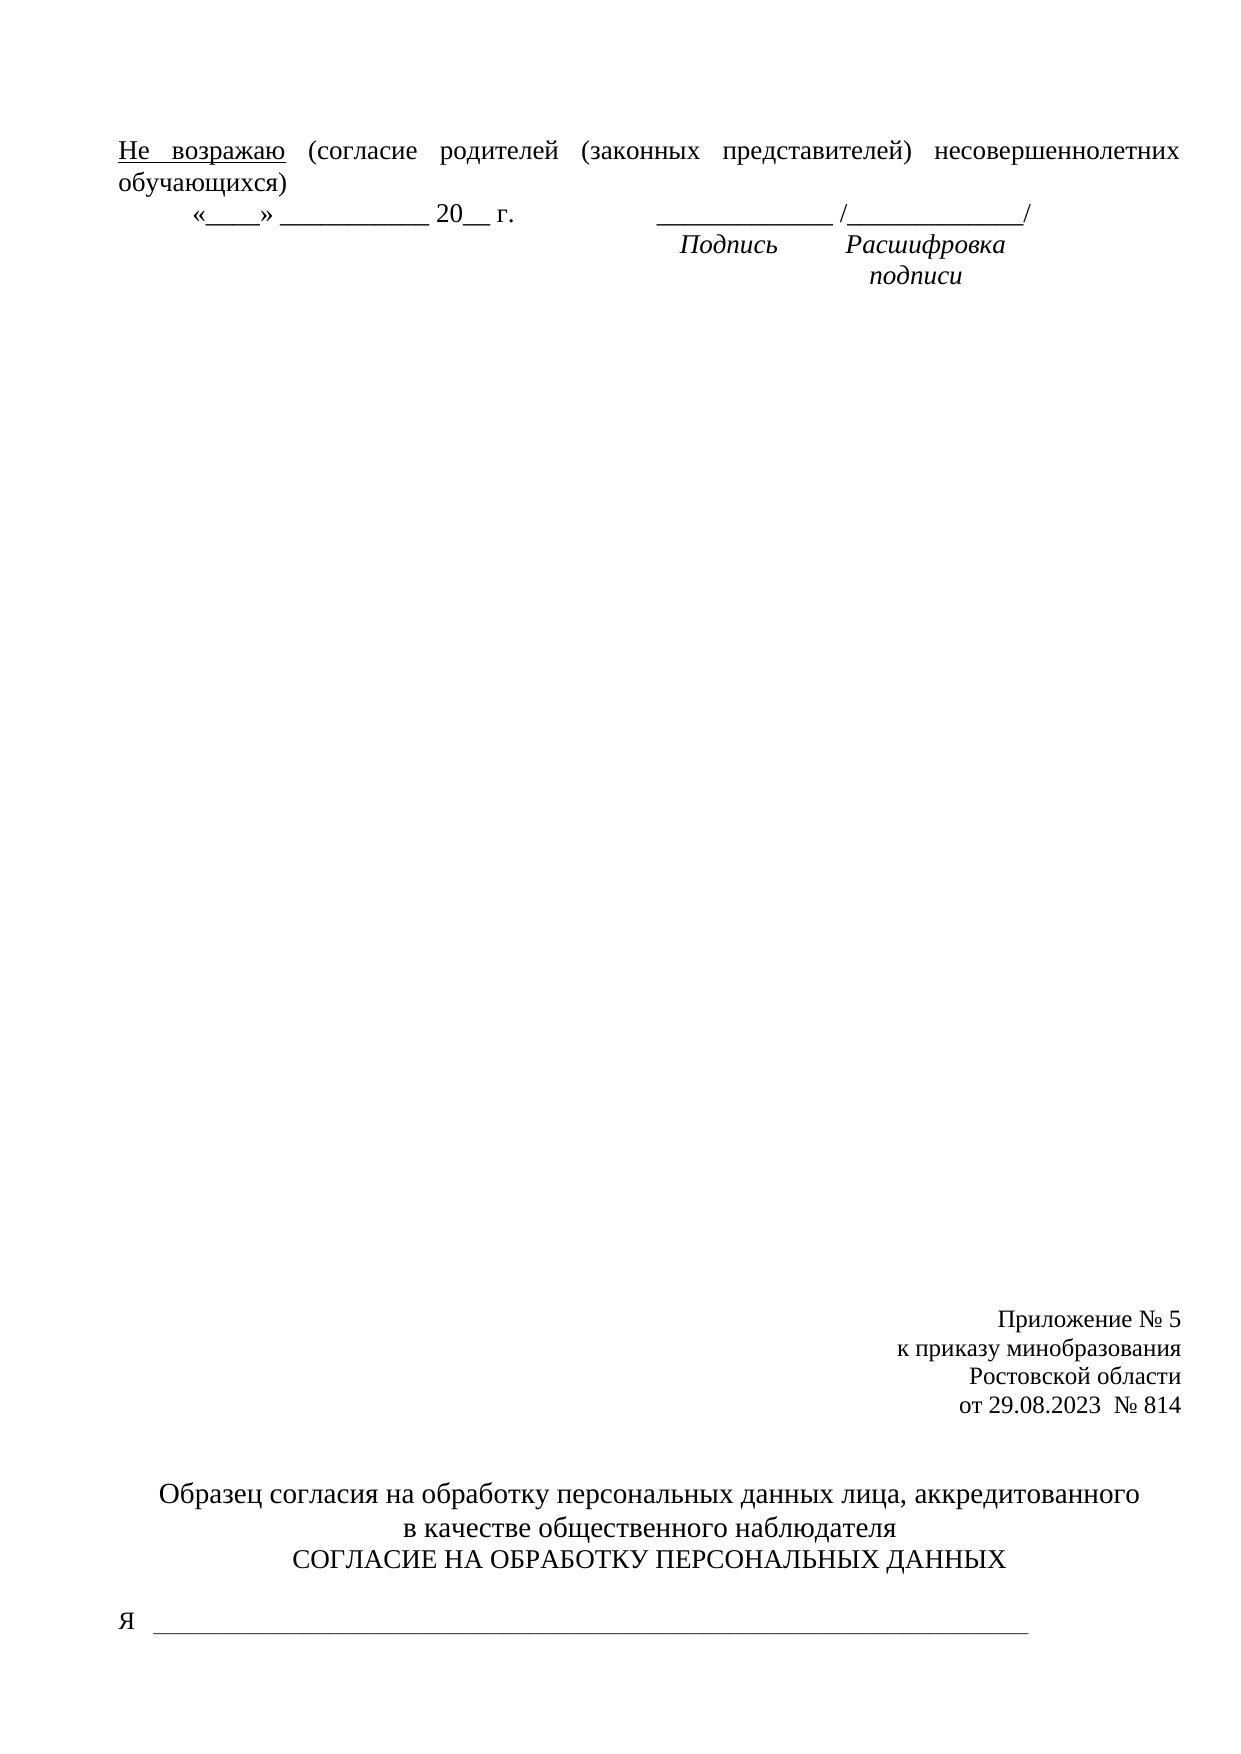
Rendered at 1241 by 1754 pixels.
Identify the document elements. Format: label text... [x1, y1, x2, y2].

text СОГЛАСИЕ НА ОБРАБОТКУ ПЕРСОНАЛЬНЫХ ДАННЫХ [118, 1543, 1181, 1574]
text к приказу минобразования [118, 1333, 1181, 1361]
text подписи [118, 259, 1181, 290]
text Образец согласия на обработку персональных данных лица, аккредитованного [118, 1476, 1181, 1510]
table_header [139, 1606, 1042, 1636]
table_header Я, [107, 1606, 139, 1636]
text от 29.08.2023 № 814 [118, 1390, 1181, 1419]
text Не возражаю (согласие родителей (законных представителей) несовершеннолетних обучающихся) [118, 134, 1181, 197]
text Подпись Расшифровка [118, 228, 1181, 259]
text Ростовской области [118, 1361, 1181, 1390]
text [118, 197, 1181, 228]
text в качестве общественного наблюдателя [118, 1510, 1181, 1543]
text Приложение № 5 [118, 1304, 1181, 1333]
